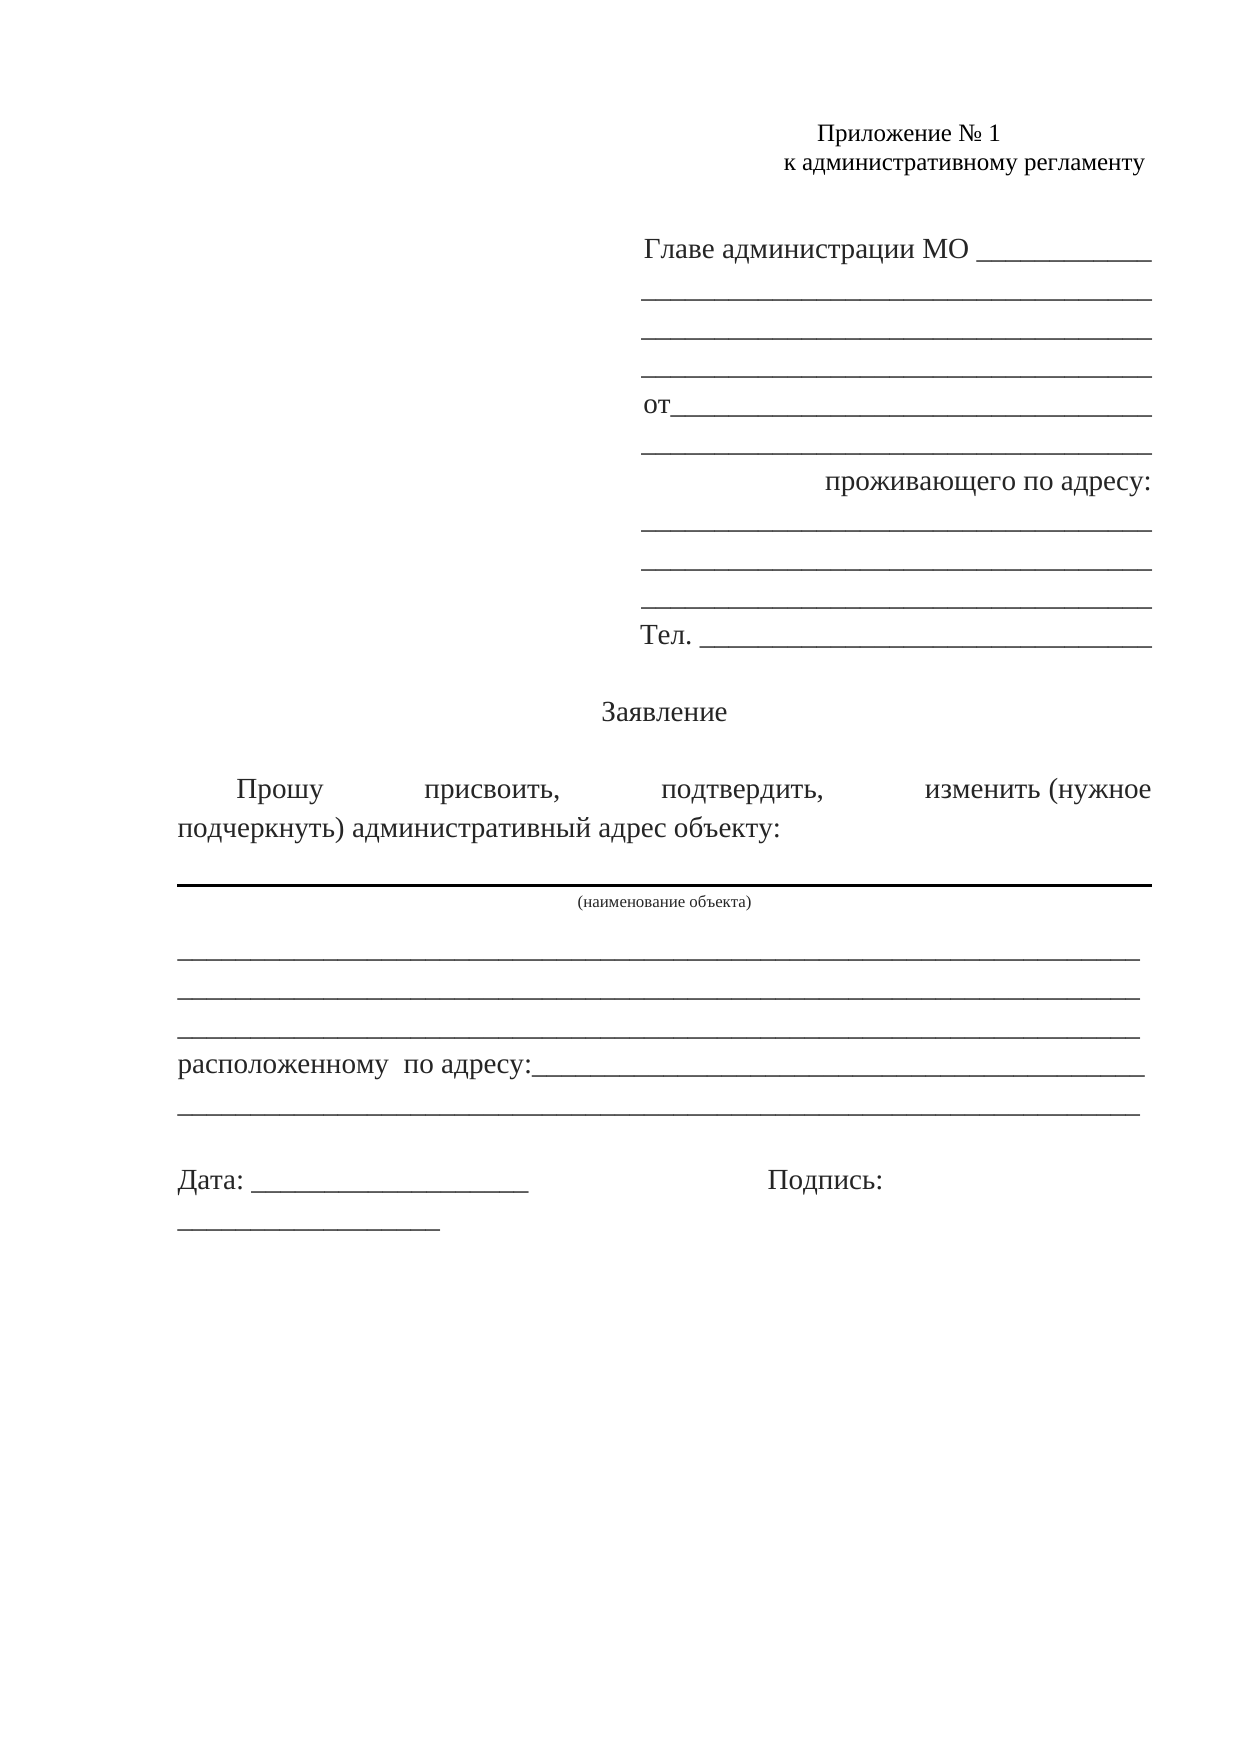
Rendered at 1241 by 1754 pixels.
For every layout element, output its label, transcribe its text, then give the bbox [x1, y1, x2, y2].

text ___________________________________ [177, 347, 1152, 381]
text Дата: ___________________ Подпись: __________________ [177, 1162, 1152, 1234]
text Главе администрации МО ____________ [177, 232, 1152, 265]
text __________________________________________________________________ [177, 931, 1152, 964]
text ___________________________________ [177, 424, 1152, 458]
text к административному регламенту [177, 147, 1152, 176]
text от_________________________________ [177, 386, 1152, 419]
text (наименование объекта) [177, 892, 1152, 926]
text Заявление [177, 694, 1152, 728]
text Тел. _______________________________ [177, 617, 1152, 651]
text ___________________________________ [177, 501, 1152, 535]
text ___________________________________ [177, 578, 1152, 612]
text проживающего по адресу: [177, 463, 1152, 496]
text Прошу присвоить, подтвердить, изменить (нужное подчеркнуть) административный адрес объекту: [177, 771, 1152, 843]
text ____________________________________________________________________________________________________________________________________ [177, 969, 1152, 1041]
text Приложение № 1 [177, 118, 1152, 147]
text расположенному по адресу:__________________________________________ [177, 1046, 1152, 1080]
text ___________________________________ [177, 270, 1152, 304]
text ___________________________________ [177, 540, 1152, 573]
text __________________________________________________________________ [177, 1085, 1152, 1118]
text ___________________________________ [177, 309, 1152, 342]
